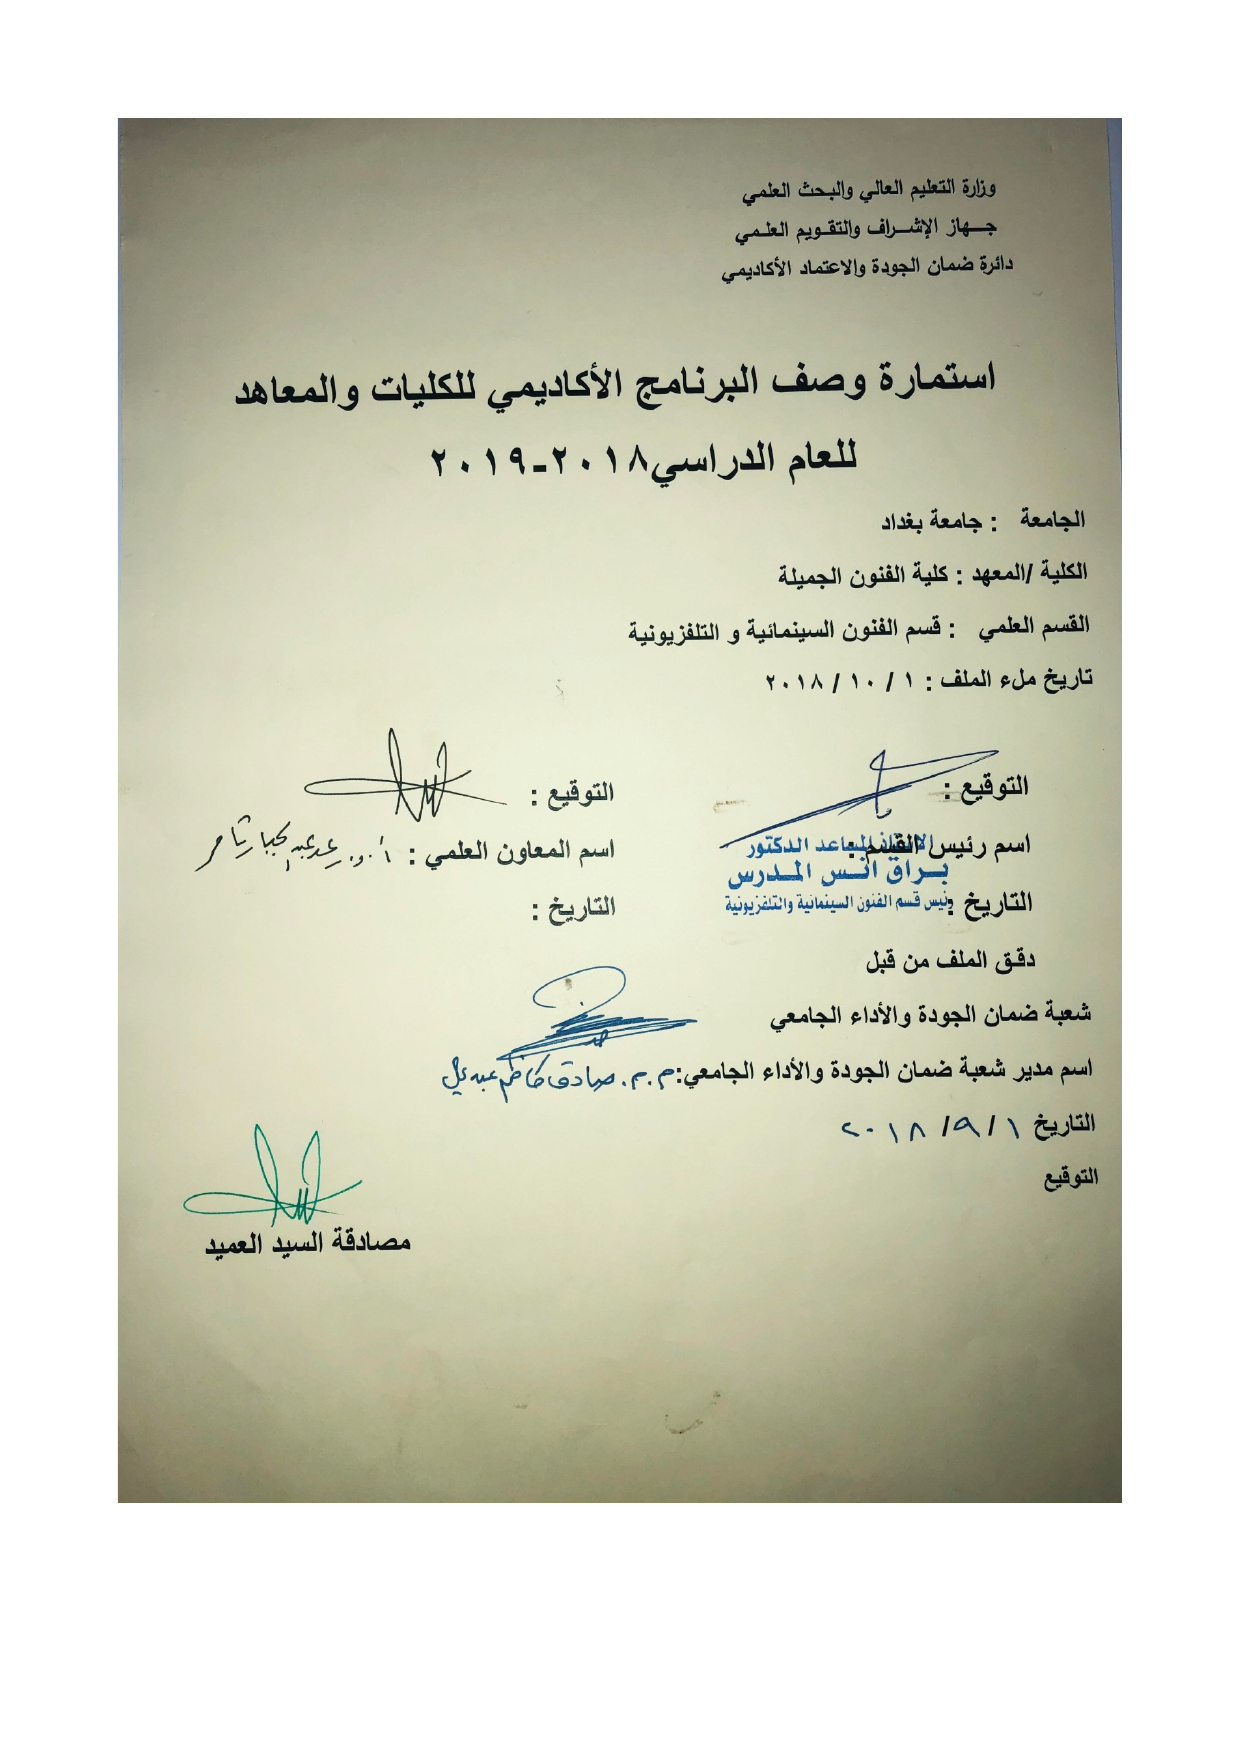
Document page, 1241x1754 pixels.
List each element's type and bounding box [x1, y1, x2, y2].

picture [117, 118, 1122, 1503]
